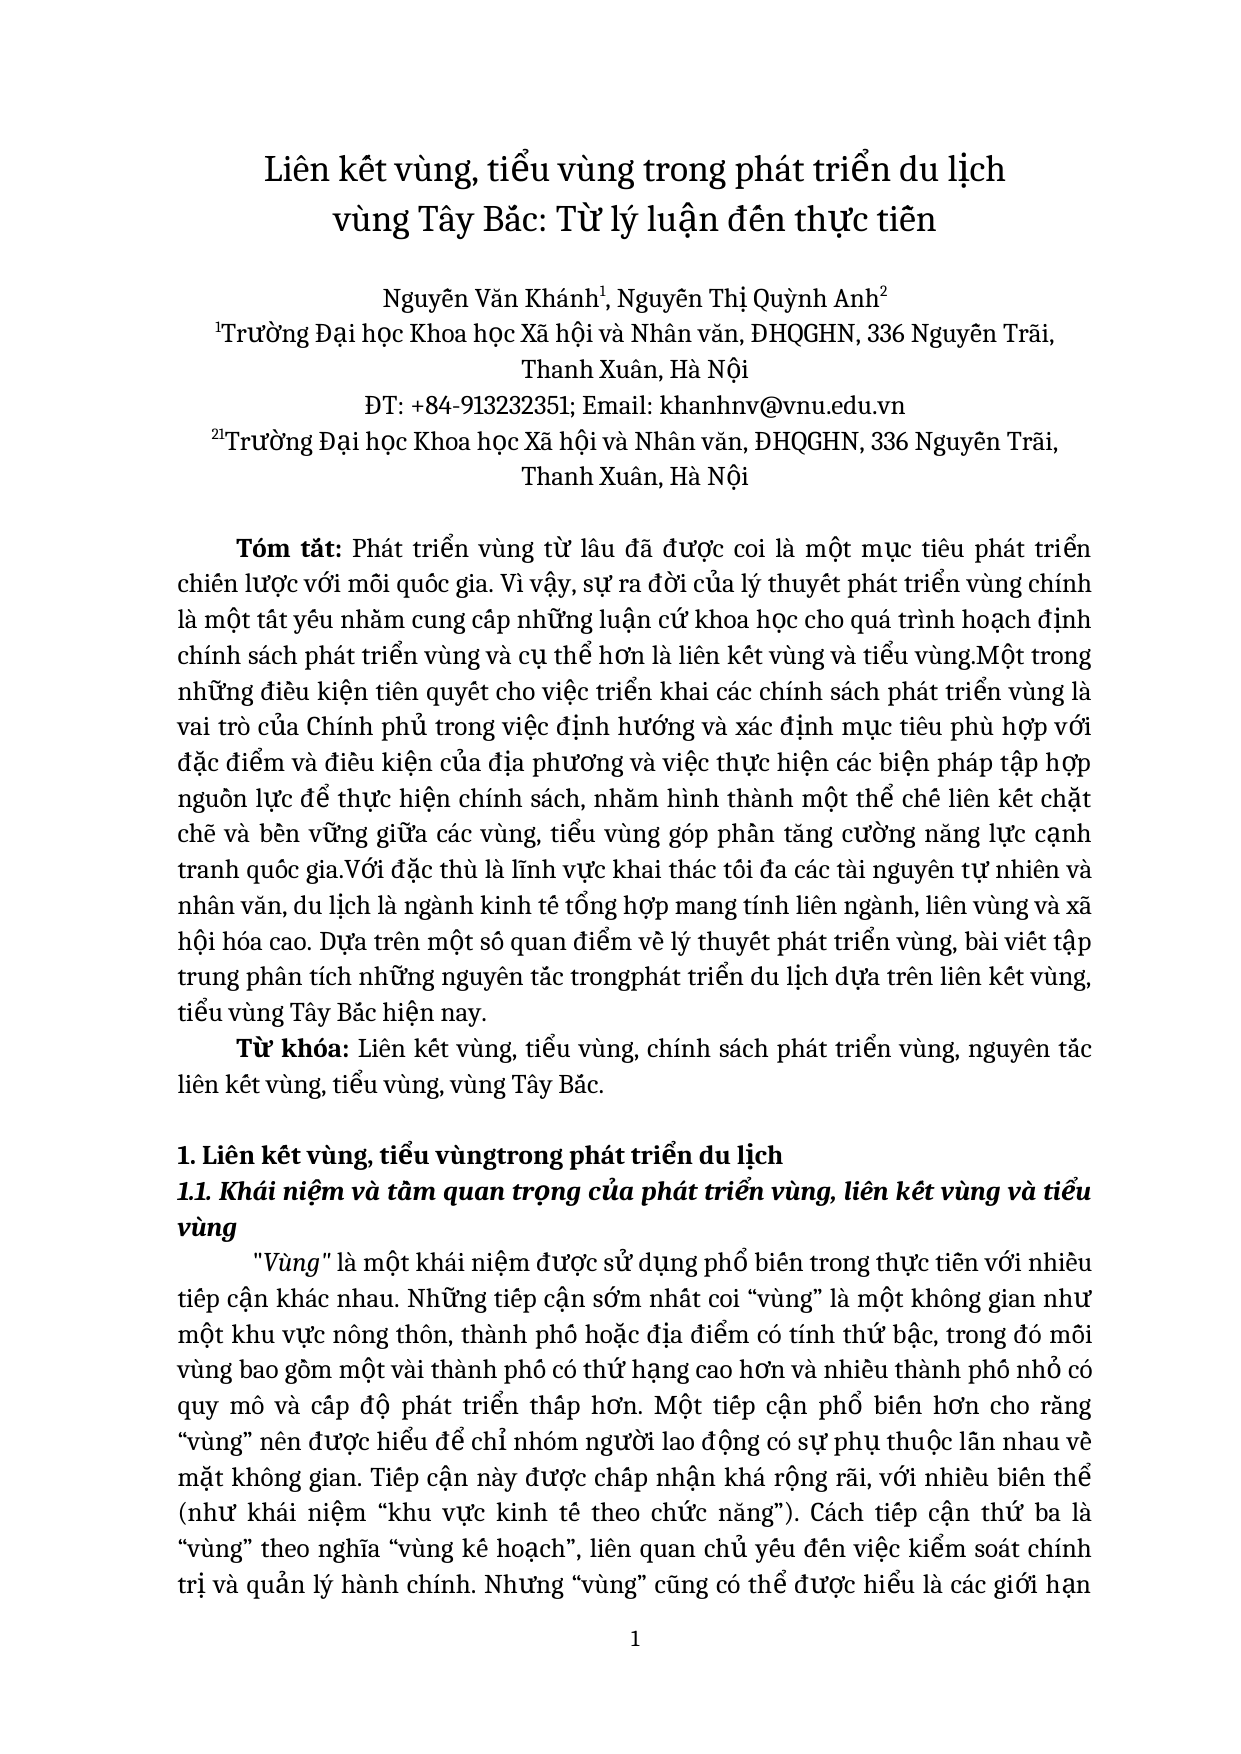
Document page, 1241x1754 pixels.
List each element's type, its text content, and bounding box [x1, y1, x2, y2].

text Từ khóa: Liên kết vùng, tiểu vùng, chính sách phát triển vùng, nguyên tắc liên kết vùng, tiểu vùng, vùng Tây Bắc. [177, 1033, 1092, 1100]
text ĐT: +84-913232351; Email: khanhnv@vnu.edu.vn [177, 390, 1092, 421]
text Tóm tắt: Phát triển vùng từ lâu đã được coi là một mục tiêu phát triển chiến lược với mỗi quốc gia. Vì vậy, sự ra đời của lý thuyết phát triển vùng chính là một tất yếu nhằm cung cấp những luận cứ khoa học cho quá trình hoạch định chính sách phát triển vùng và cụ thể hơn là liên kết vùng và tiểu vùng.Một trong những điều kiện tiên quyết cho việc triển khai các chính sách phát triển vùng là vai trò của Chính phủ trong việc định hướng và xác định mục tiêu phù hợp với đặc điểm và điều kiện của địa phương và việc thực hiện các biện pháp tập hợp nguồn lực để thực hiện chính sách, nhằm hình thành một thể chế liên kết chặt chẽ và bền vững giữa các vùng, tiểu vùng góp phần tăng cường năng lực cạnh tranh quốc gia.Với đặc thù là lĩnh vực khai thác tối đa các tài nguyên tự nhiên và nhân văn, du lịch là ngành kinh tế tổng hợp mang tính liên ngành, liên vùng và xã hội hóa cao. Dựa trên một số quan điểm về lý thuyết phát triển vùng, bài viết tập trung phân tích những nguyên tắc trongphát triển du lịch dựa trên liên kết vùng, tiểu vùng Tây Bắc hiện nay. [177, 533, 1092, 1028]
text Liên kết vùng, tiểu vùng trong phát triển du lịch [177, 148, 1092, 191]
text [177, 1247, 1092, 1600]
text Nguyễn Văn Khánh1, Nguyễn Thị Quỳnh Anh2 [177, 283, 1092, 314]
text 21Trường Đại học Khoa học Xã hội và Nhân văn, ĐHQGHN, 336 Nguyễn Trãi, Thanh Xuân, Hà Nội [177, 426, 1092, 492]
text 1. Liên kết vùng, tiểu vùngtrong phát triển du lịch [177, 1140, 1092, 1171]
text 1.1. Khái niệm và tầm quan trọng của phát triển vùng, liên kết vùng và tiểu vùng [177, 1176, 1092, 1243]
text vùng Tây Bắc: Từ lý luận đến thực tiễn [177, 197, 1092, 240]
text 1Trường Đại học Khoa học Xã hội và Nhân văn, ĐHQGHN, 336 Nguyễn Trãi, Thanh Xuân, Hà Nội [177, 318, 1092, 385]
